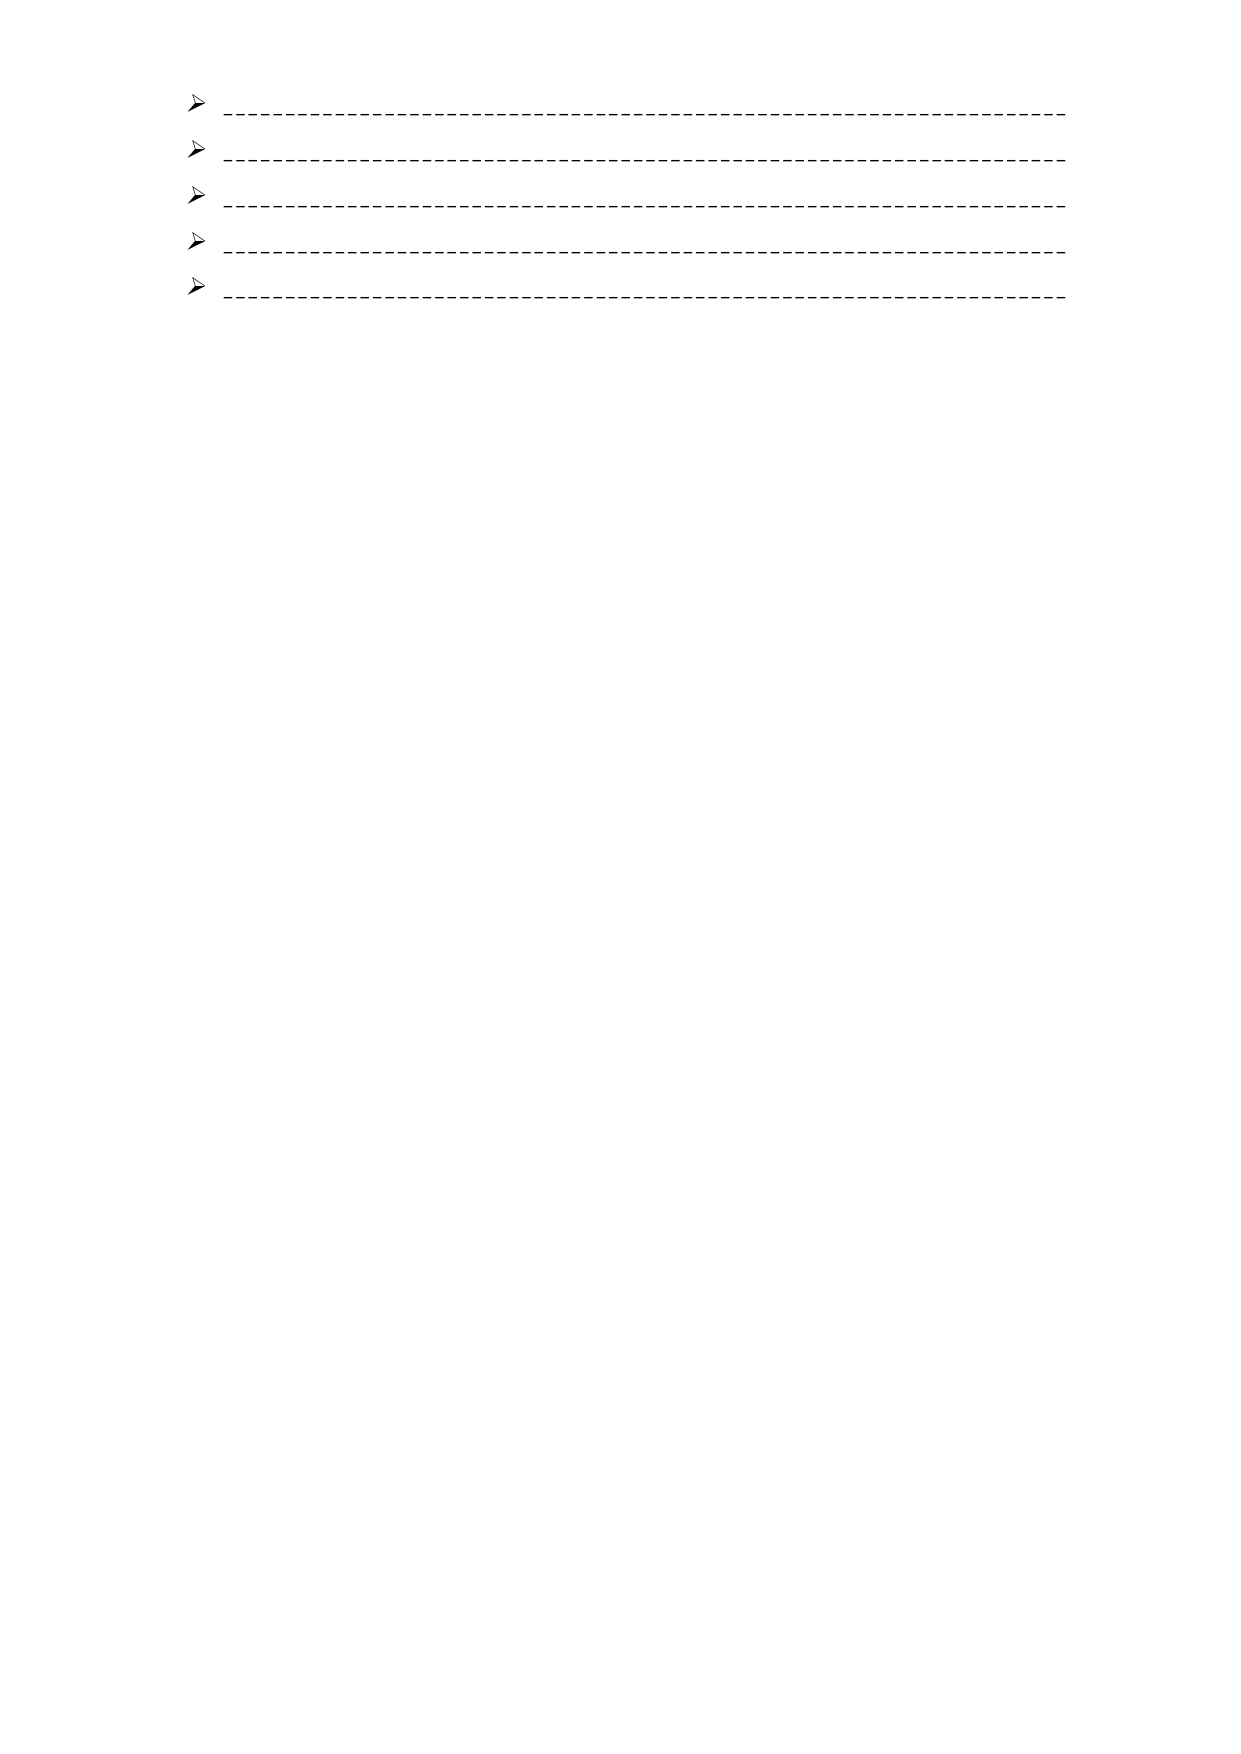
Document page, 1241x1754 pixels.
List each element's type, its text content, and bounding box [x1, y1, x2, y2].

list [185, 226, 1152, 256]
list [185, 134, 1152, 165]
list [185, 89, 1152, 119]
list ____________________________________________________________________ [185, 272, 1152, 302]
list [185, 180, 1152, 211]
